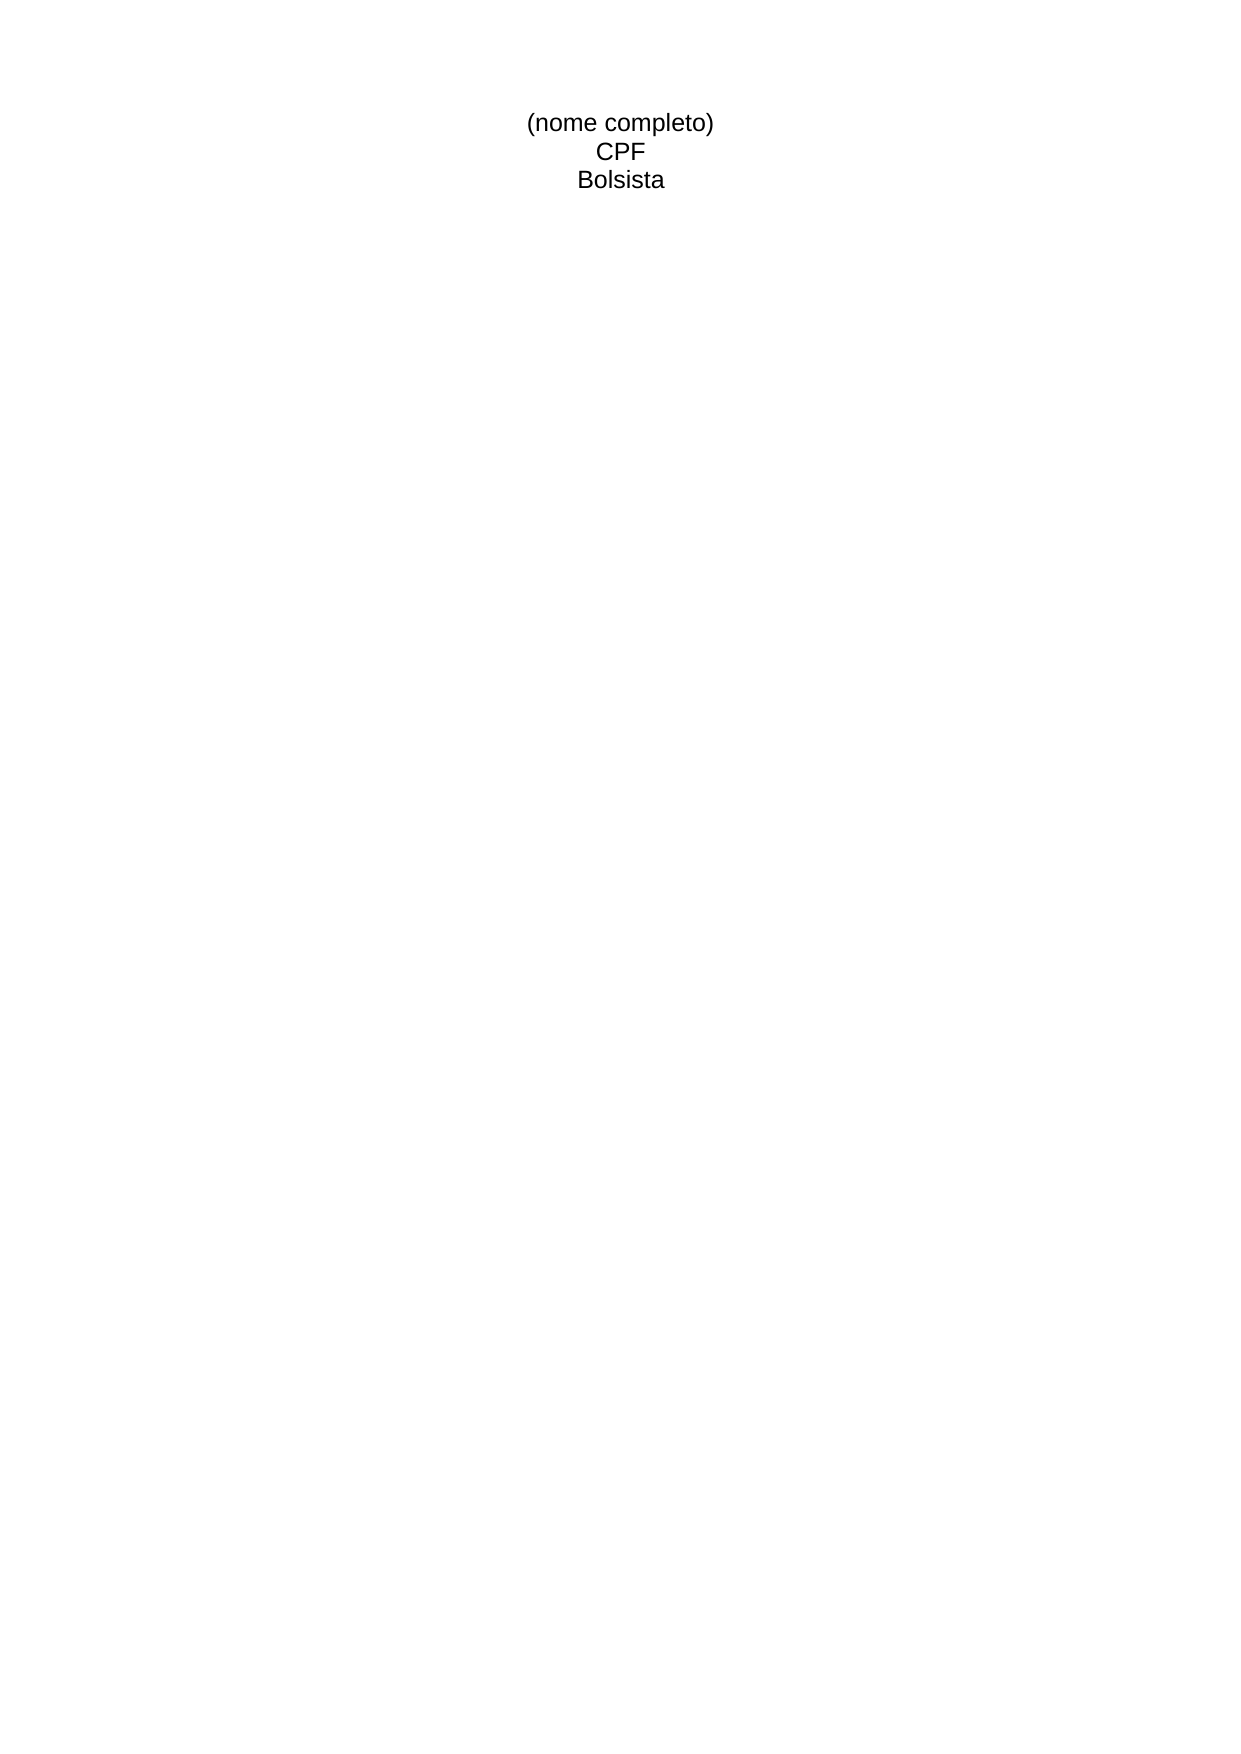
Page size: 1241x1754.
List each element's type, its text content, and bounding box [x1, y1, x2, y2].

text CPF [118, 137, 1123, 165]
text Bolsista [118, 165, 1123, 194]
text (nome completo) [118, 108, 1123, 137]
